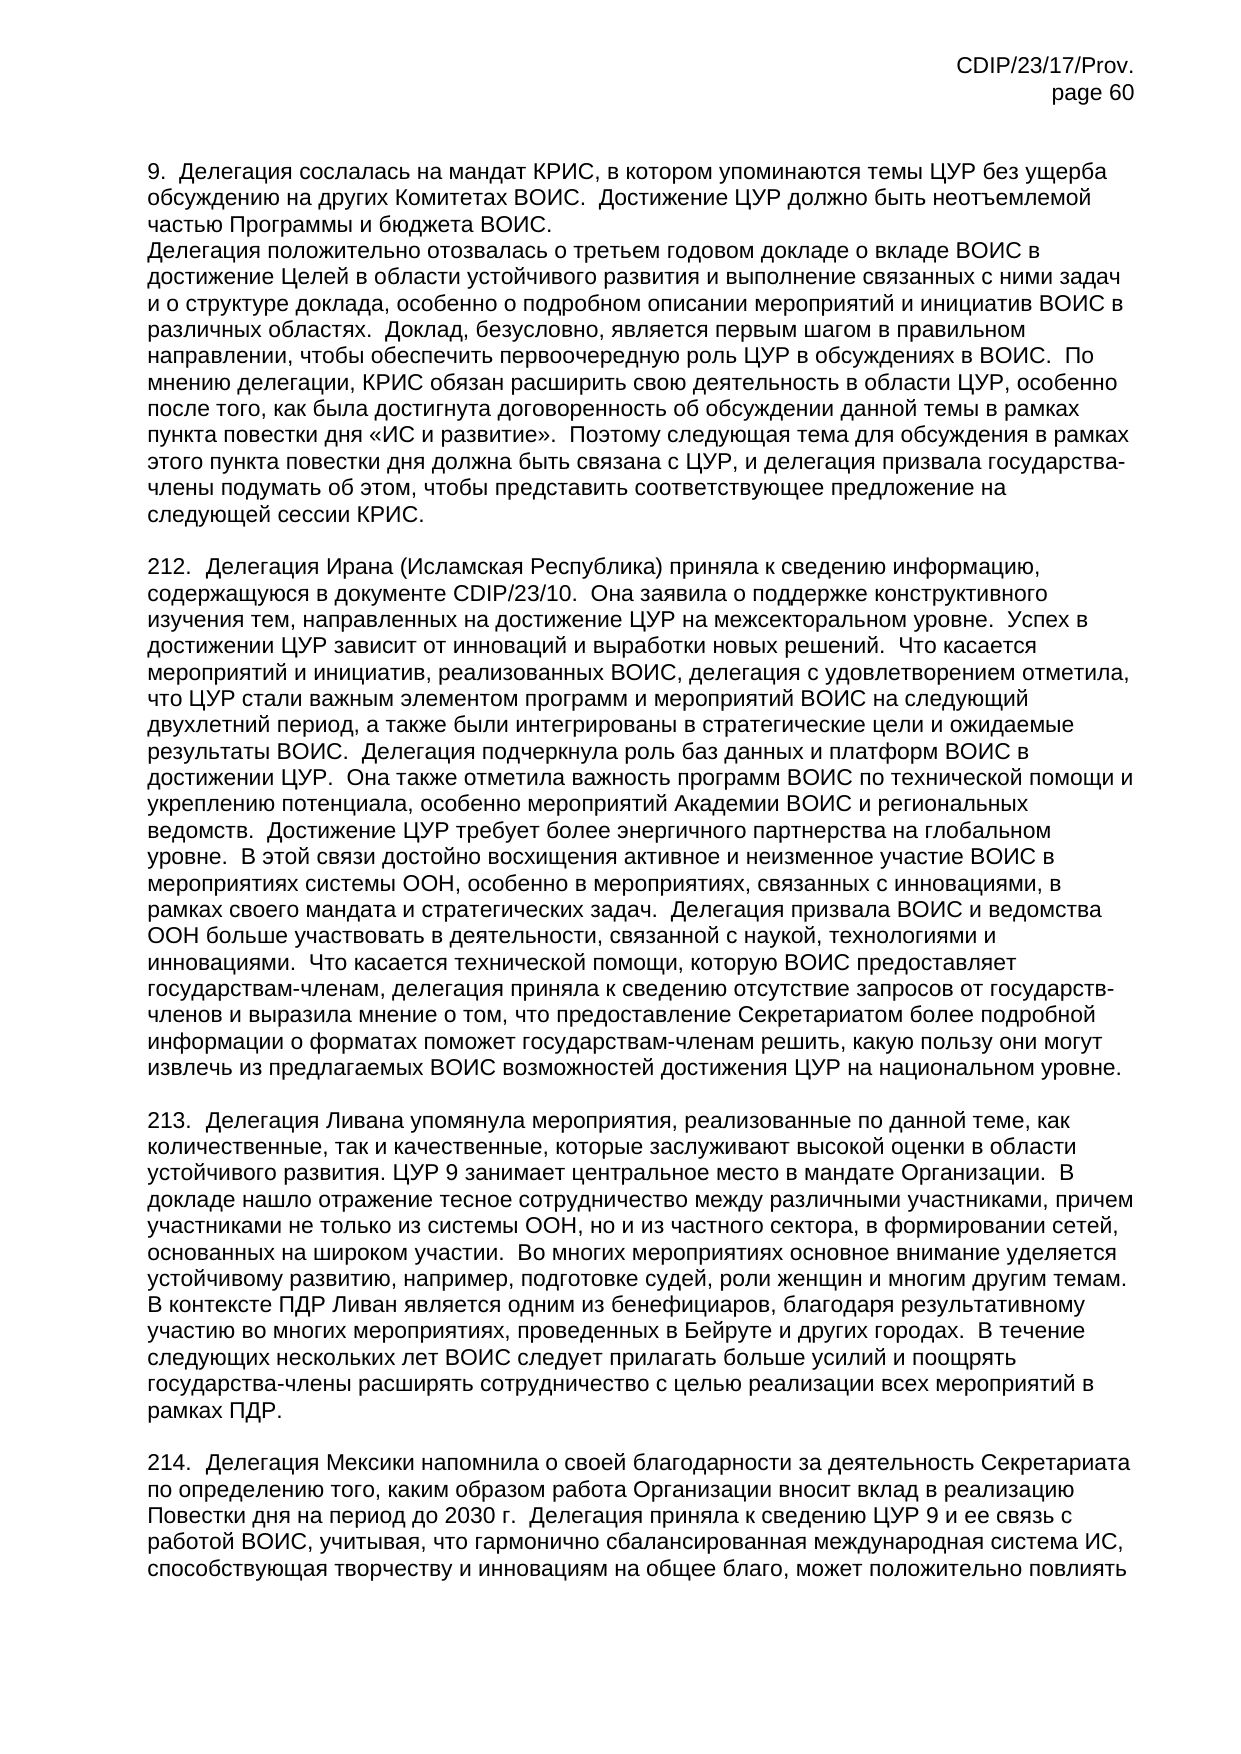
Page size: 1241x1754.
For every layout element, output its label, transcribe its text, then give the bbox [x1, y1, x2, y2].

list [147, 1449, 1134, 1581]
list Делегация Ирана (Исламская Республика) приняла к сведению информацию, содержащуюся в документе CDIP/23/10. Она заявила о поддержке конструктивного изучения тем, направленных на достижение ЦУР на межсекторальном уровне. Успех в достижении ЦУР зависит от инноваций и выработки новых решений. Что касается мероприятий и инициатив, реализованных ВОИС, делегация с удовлетворением отметила, что ЦУР стали важным элементом программ и мероприятий ВОИС на следующий двухлетний период, а также были интегрированы в стратегические цели и ожидаемые результаты ВОИС. Делегация подчеркнула роль баз данных и платформ ВОИС в достижении ЦУР. Она также отметила важность программ ВОИС по технической помощи и укреплению потенциала, особенно мероприятий Академии ВОИС и региональных ведомств. Достижение ЦУР требует более энергичного партнерства на глобальном уровне. В этой связи достойно восхищения активное и неизменное участие ВОИС в мероприятиях системы ООН, особенно в мероприятиях, связанных с инновациями, в рамках своего мандата и стратегических задач. Делегация призвала ВОИС и ведомства ООН больше участвовать в деятельности, связанной с наукой, технологиями и инновациями. Что касается технической помощи, которую ВОИС предоставляет государствам-членам, делегация приняла к сведению отсутствие запросов от государств-членов и выразила мнение о том, что предоставление Секретариатом более подробной информации о форматах поможет государствам-членам решить, какую пользу они могут извлечь из предлагаемых ВОИС возможностей достижения ЦУР на национальном уровне. [147, 553, 1134, 1080]
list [147, 158, 1134, 527]
list Делегация Ливана упомянула мероприятия, реализованные по данной теме, как количественные, так и качественные, которые заслуживают высокой оценки в области устойчивого развития. ЦУР 9 занимает центральное место в мандате Организации. В докладе нашло отражение тесное сотрудничество между различными участниками, причем участниками не только из системы ООН, но и из частного сектора, в формировании сетей, основанных на широком участии. Во многих мероприятиях основное внимание уделяется устойчивому развитию, например, подготовке судей, роли женщин и многим другим темам. В контексте ПДР Ливан является одним из бенефициаров, благодаря результативному участию во многих мероприятиях, проведенных в Бейруте и других городах. В течение следующих нескольких лет ВОИС следует прилагать больше усилий и поощрять государства-члены расширять сотрудничество с целью реализации всех мероприятий в рамках ПДР. [147, 1107, 1134, 1423]
